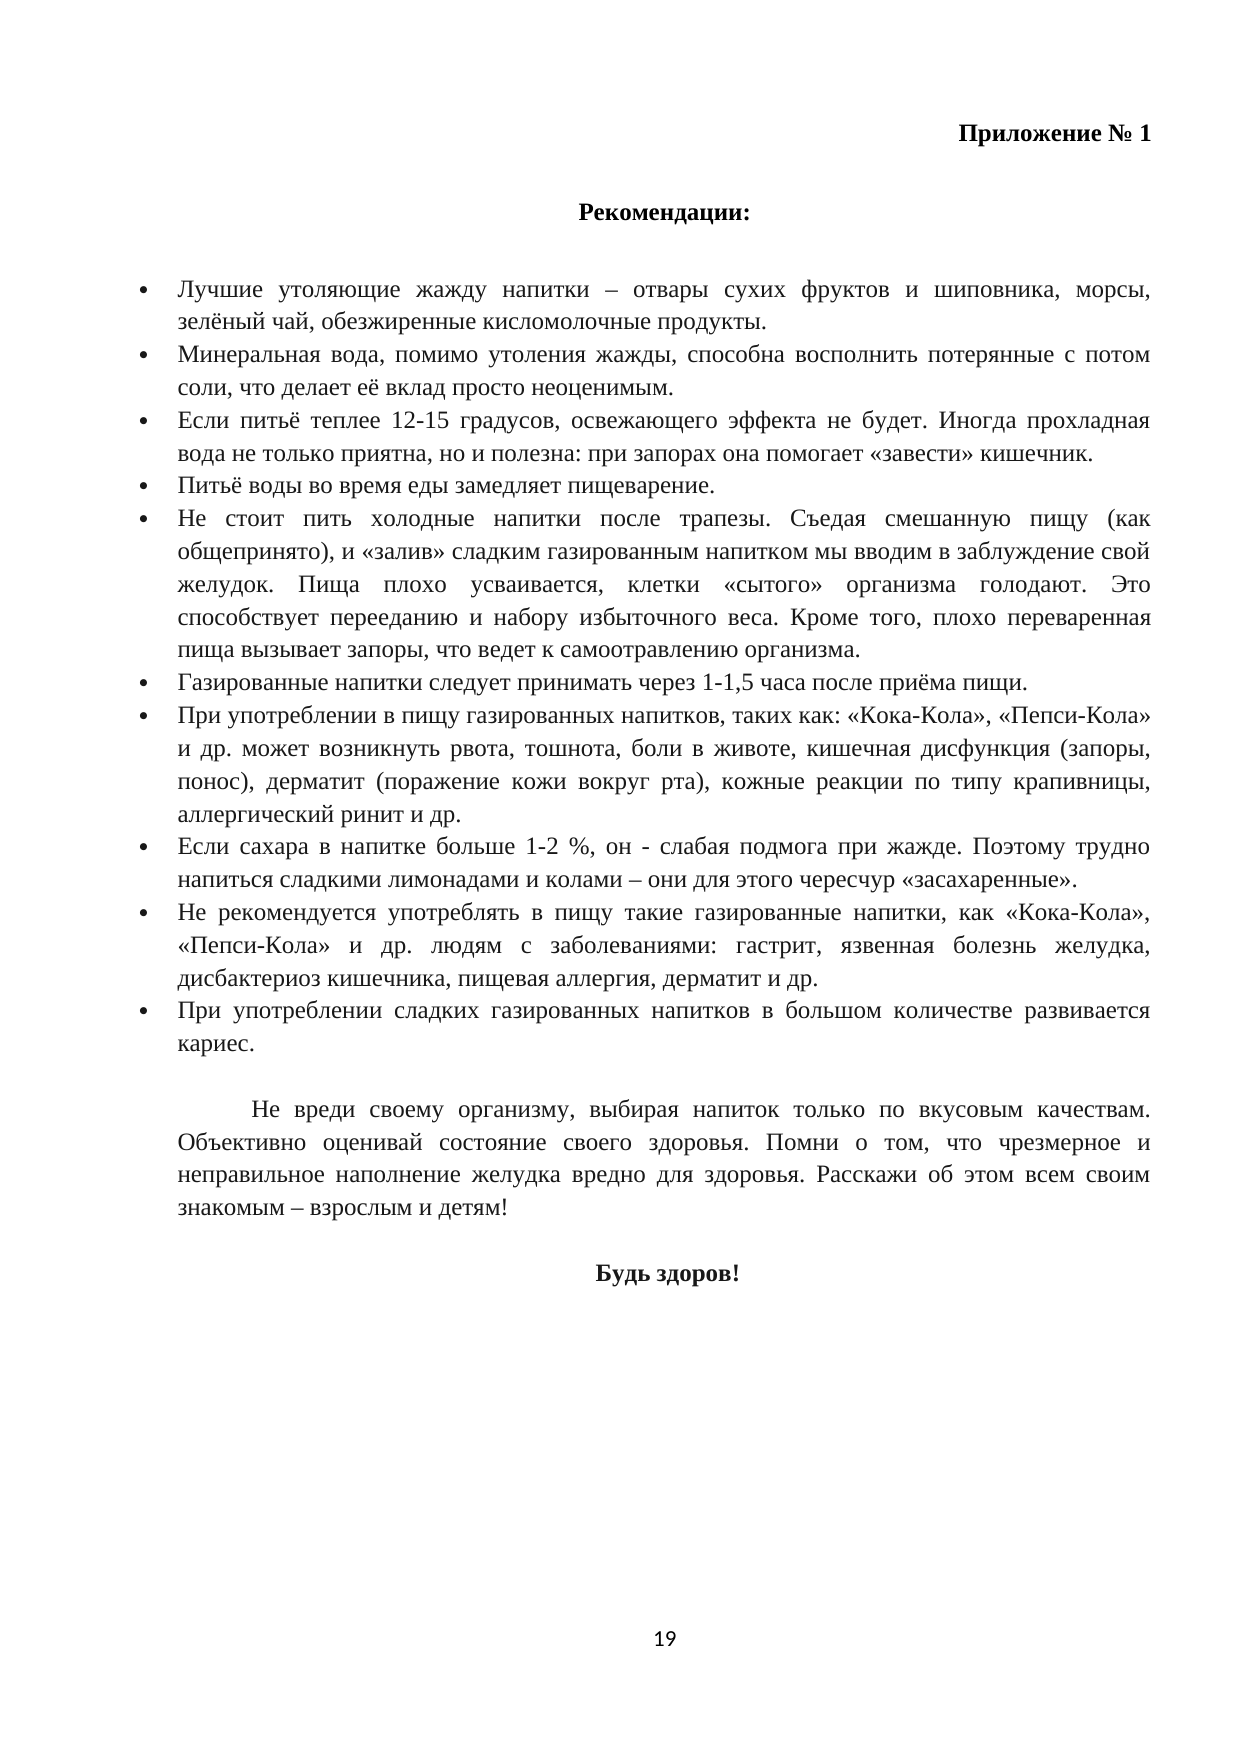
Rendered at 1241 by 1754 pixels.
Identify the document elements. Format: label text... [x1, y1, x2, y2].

list Если сахара в напитке больше 1-2 %, он - слабая подмога при жажде. Поэтому трудно напиться сладкими лимонадами и колами – они для этого чересчур «засахаренные». [140, 827, 1152, 893]
list При употреблении сладких газированных напитков в большом количестве развивается кариес. [140, 991, 1152, 1057]
text Будь здоров! [177, 1254, 1152, 1287]
list Газированные напитки следует принимать через 1-1,5 часа после приёма пищи. [140, 663, 1152, 696]
text Приложение № 1 [177, 118, 1152, 147]
text Рекомендации: [177, 182, 1152, 226]
list При употреблении в пищу газированных напитков, таких как: «Кока-Кола», «Пепси-Кола» и др. может возникнуть рвота, тошнота, боли в животе, кишечная дисфункция (запоры, понос), дерматит (поражение кожи вокруг рта), кожные реакции по типу крапивницы, аллергический ринит и др. [140, 696, 1152, 827]
list Минеральная вода, помимо утоления жажды, способна восполнить потерянные с потом соли, что делает её вклад просто неоценимым. [140, 335, 1152, 401]
list Если питьё теплее 12-15 градусов, освежающего эффекта не будет. Иногда прохладная вода не только приятна, но и полезна: при запорах она помогает «завести» кишечник. [140, 401, 1152, 466]
list Не стоит пить холодные напитки после трапезы. Съедая смешанную пищу (как общепринято), и «залив» сладким газированным напитком мы вводим в заблуждение свой желудок. Пища плохо усваивается, клетки «сытого» организма голодают. Это способствует перееданию и набору избыточного веса. Кроме того, плохо переваренная пища вызывает запоры, что ведет к самоотравлению организма. [140, 499, 1152, 663]
list Не рекомендуется употреблять в пищу такие газированные напитки, как «Кока-Кола», «Пепси-Кола» и др. людям с заболеваниями: гастрит, язвенная болезнь желудка, дисбактериоз кишечника, пищевая аллергия, дерматит и др. [140, 893, 1152, 991]
list Лучшие утоляющие жажду напитки – отвары сухих фруктов и шиповника, морсы, зелёный чай, обезжиренные кисломолочные продукты. [140, 269, 1152, 335]
text Не вреди своему организму, выбирая напиток только по вкусовым качествам. Объективно оценивай состояние своего здоровья. Помни о том, что чрезмерное и неправильное наполнение желудка вредно для здоровья. Расскажи об этом всем своим знакомым – взрослым и детям! [177, 1090, 1152, 1221]
list Питьё воды во время еды замедляет пищеварение. [140, 466, 1152, 499]
